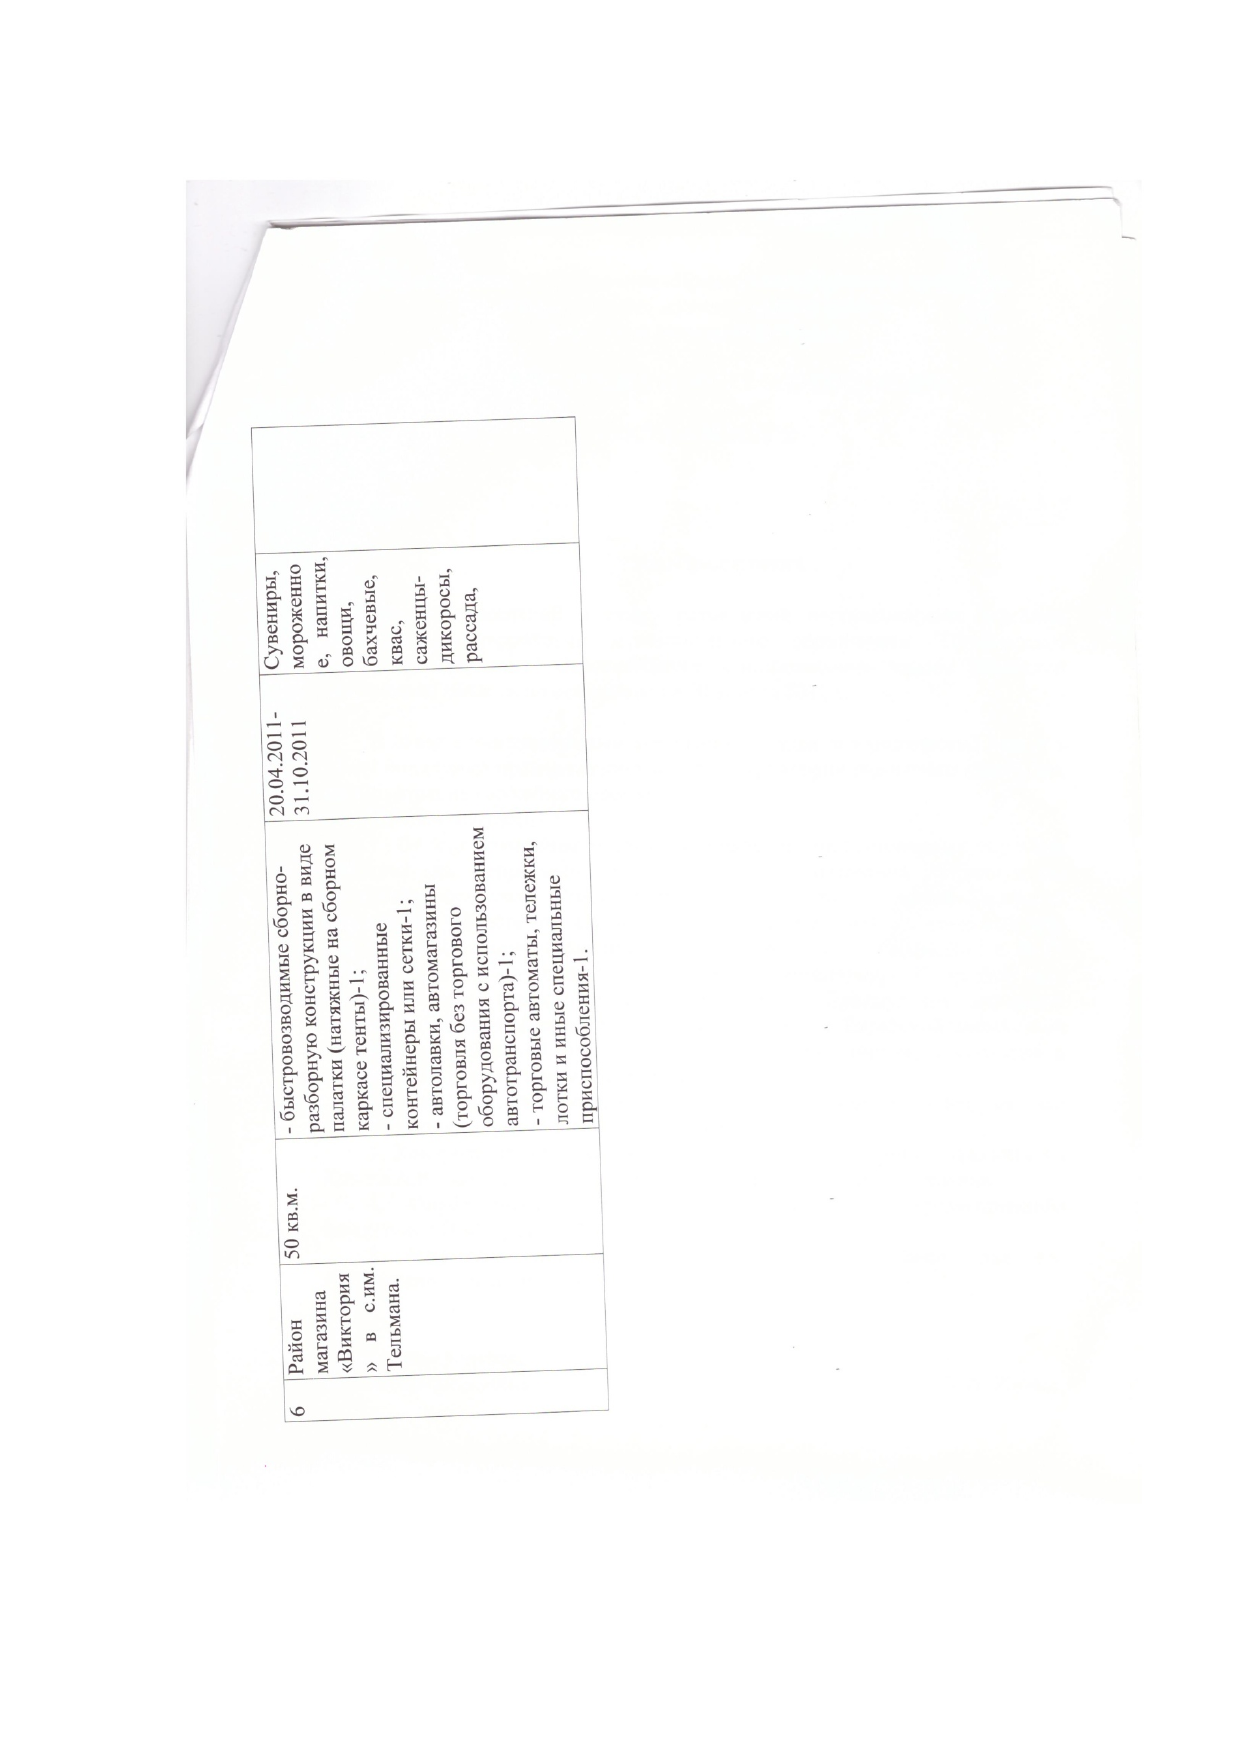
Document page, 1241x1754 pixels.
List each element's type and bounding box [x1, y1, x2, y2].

picture [177, 171, 1150, 1512]
